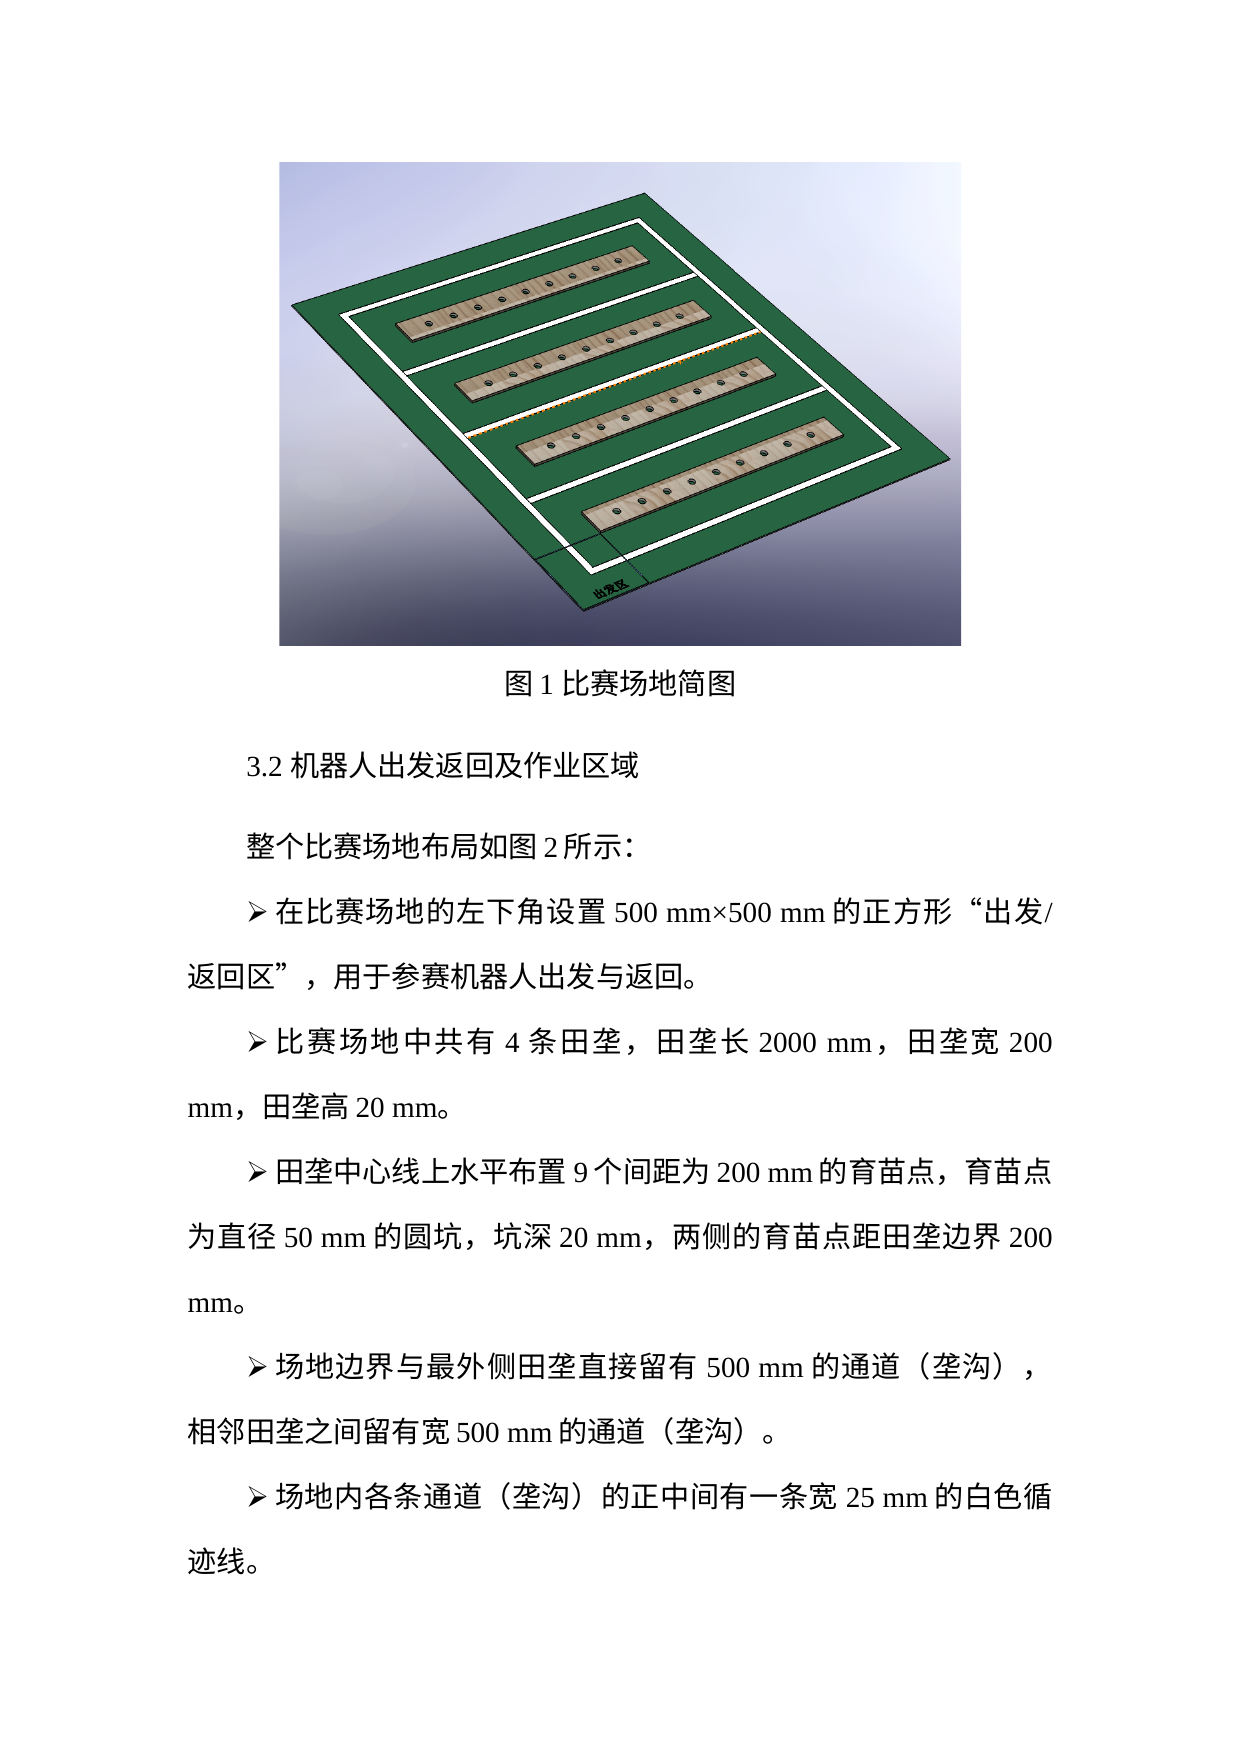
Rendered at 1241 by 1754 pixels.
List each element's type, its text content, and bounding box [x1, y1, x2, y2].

list 场地边界与最外侧田垄直接留有500 mm的通道（垄沟），相邻田垄之间留有宽500 mm的通道（垄沟）。 [187, 1332, 1053, 1462]
text 3.2 机器人出发返回及作业区域 [187, 731, 1053, 796]
list 田垄中心线上水平布置9个间距为200 mm的育苗点，育苗点为直径50 mm的圆坑，坑深20 mm，两侧的育苗点距田垄边界200 mm。 [187, 1137, 1053, 1332]
text 整个比赛场地布局如图2所示： [187, 812, 1053, 877]
text 图1 比赛场地简图 [187, 649, 1053, 714]
list 场地内各条通道（垄沟）的正中间有一条宽25 mm的白色循迹线。 [187, 1462, 1053, 1592]
list 在比赛场地的左下角设置500 mm×500 mm的正方形“出发/返回区”，用于参赛机器人出发与返回。 [187, 877, 1053, 1007]
picture [279, 162, 962, 646]
list 比赛场地中共有4条田垄，田垄长2000 mm，田垄宽200 mm，田垄高20 mm。 [187, 1007, 1053, 1137]
